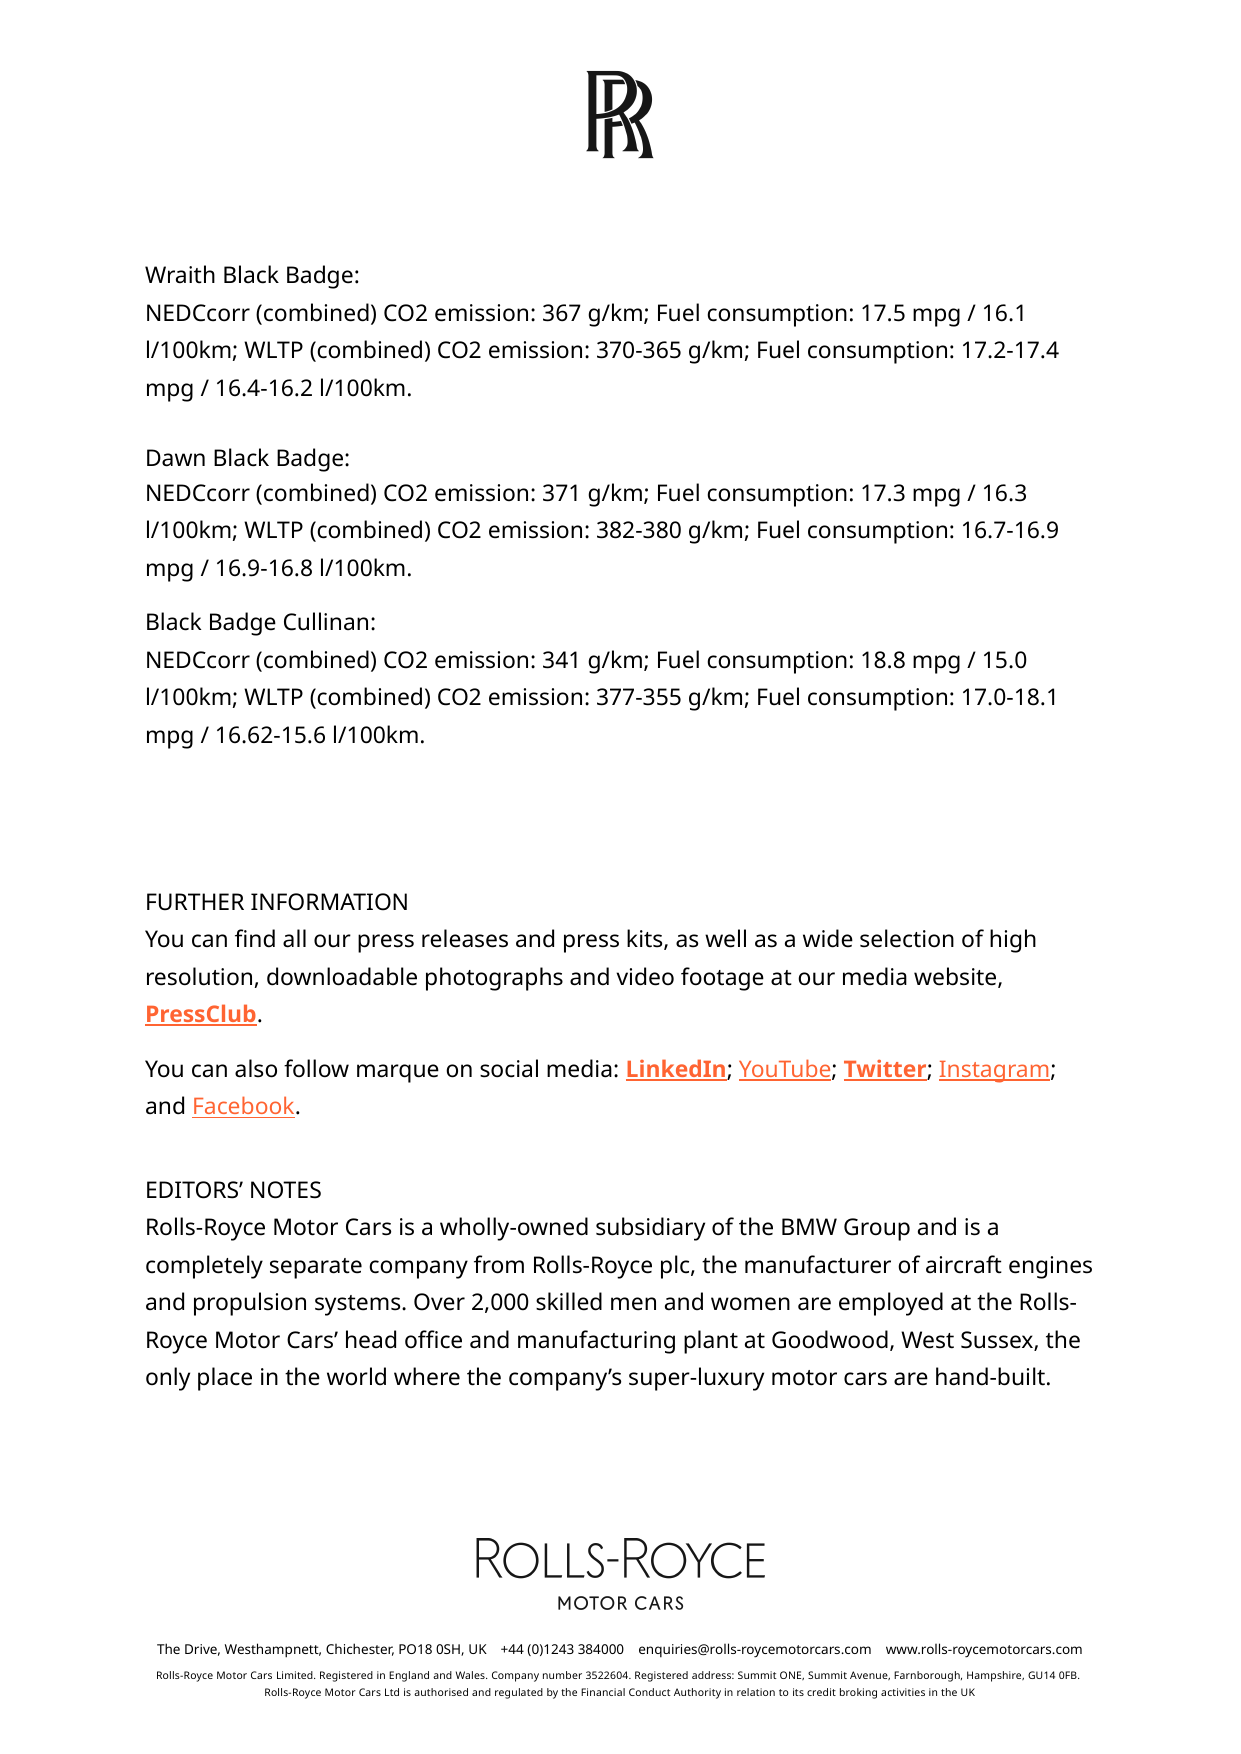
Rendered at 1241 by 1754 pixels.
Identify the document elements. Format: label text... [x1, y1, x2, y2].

text Rolls-Royce Motor Cars is a wholly-owned subsidiary of the BMW Group and is a completely separate company from Rolls-Royce plc, the manufacturer of aircraft engines and propulsion systems. Over 2,000 skilled men and women are employed at the Rolls-Royce Motor Cars’ head office and manufacturing plant at Goodwood, West Sussex, the only place in the world where the company’s super-luxury motor cars are hand-built. [145, 1206, 1096, 1393]
text Wraith Black Badge: NEDCcorr (combined) CO2 emission: 367 g/km; Fuel consumption: 17.5 mpg / 16.1 l/100km; WLTP (combined) CO2 emission: 370-365 g/km; Fuel consumption: 17.2-17.4 mpg / 16.4-16.2 l/100km. [145, 254, 1096, 404]
text Dawn Black Badge: [145, 446, 1096, 471]
picture [586, 70, 654, 159]
text You can also follow marque on social media: LinkedIn; YouTube; Twitter; Instagram; and Facebook. [145, 1047, 1096, 1122]
text Black Badge Cullinan: NEDCcorr (combined) CO2 emission: 341 g/km; Fuel consumption: 18.8 mpg / 15.0 l/100km; WLTP (combined) CO2 emission: 377-355 g/km; Fuel consumption: 17.0-18.1 mpg / 16.62-15.6 l/100km. [145, 601, 1096, 751]
subtitle EDITORS’ NOTES [145, 1168, 1096, 1206]
text NEDCcorr (combined) CO2 emission: 371 g/km; Fuel consumption: 17.3 mpg / 16.3 l/100km; WLTP (combined) CO2 emission: 382-380 g/km; Fuel consumption: 16.7-16.9 mpg / 16.9-16.8 l/100km. [145, 471, 1096, 584]
subtitle FURTHER INFORMATION [145, 880, 1096, 917]
text You can find all our press releases and press kits, as well as a wide selection of high resolution, downloadable photographs and video footage at our media website, PressClub. [145, 917, 1096, 1030]
picture [475, 1538, 766, 1611]
